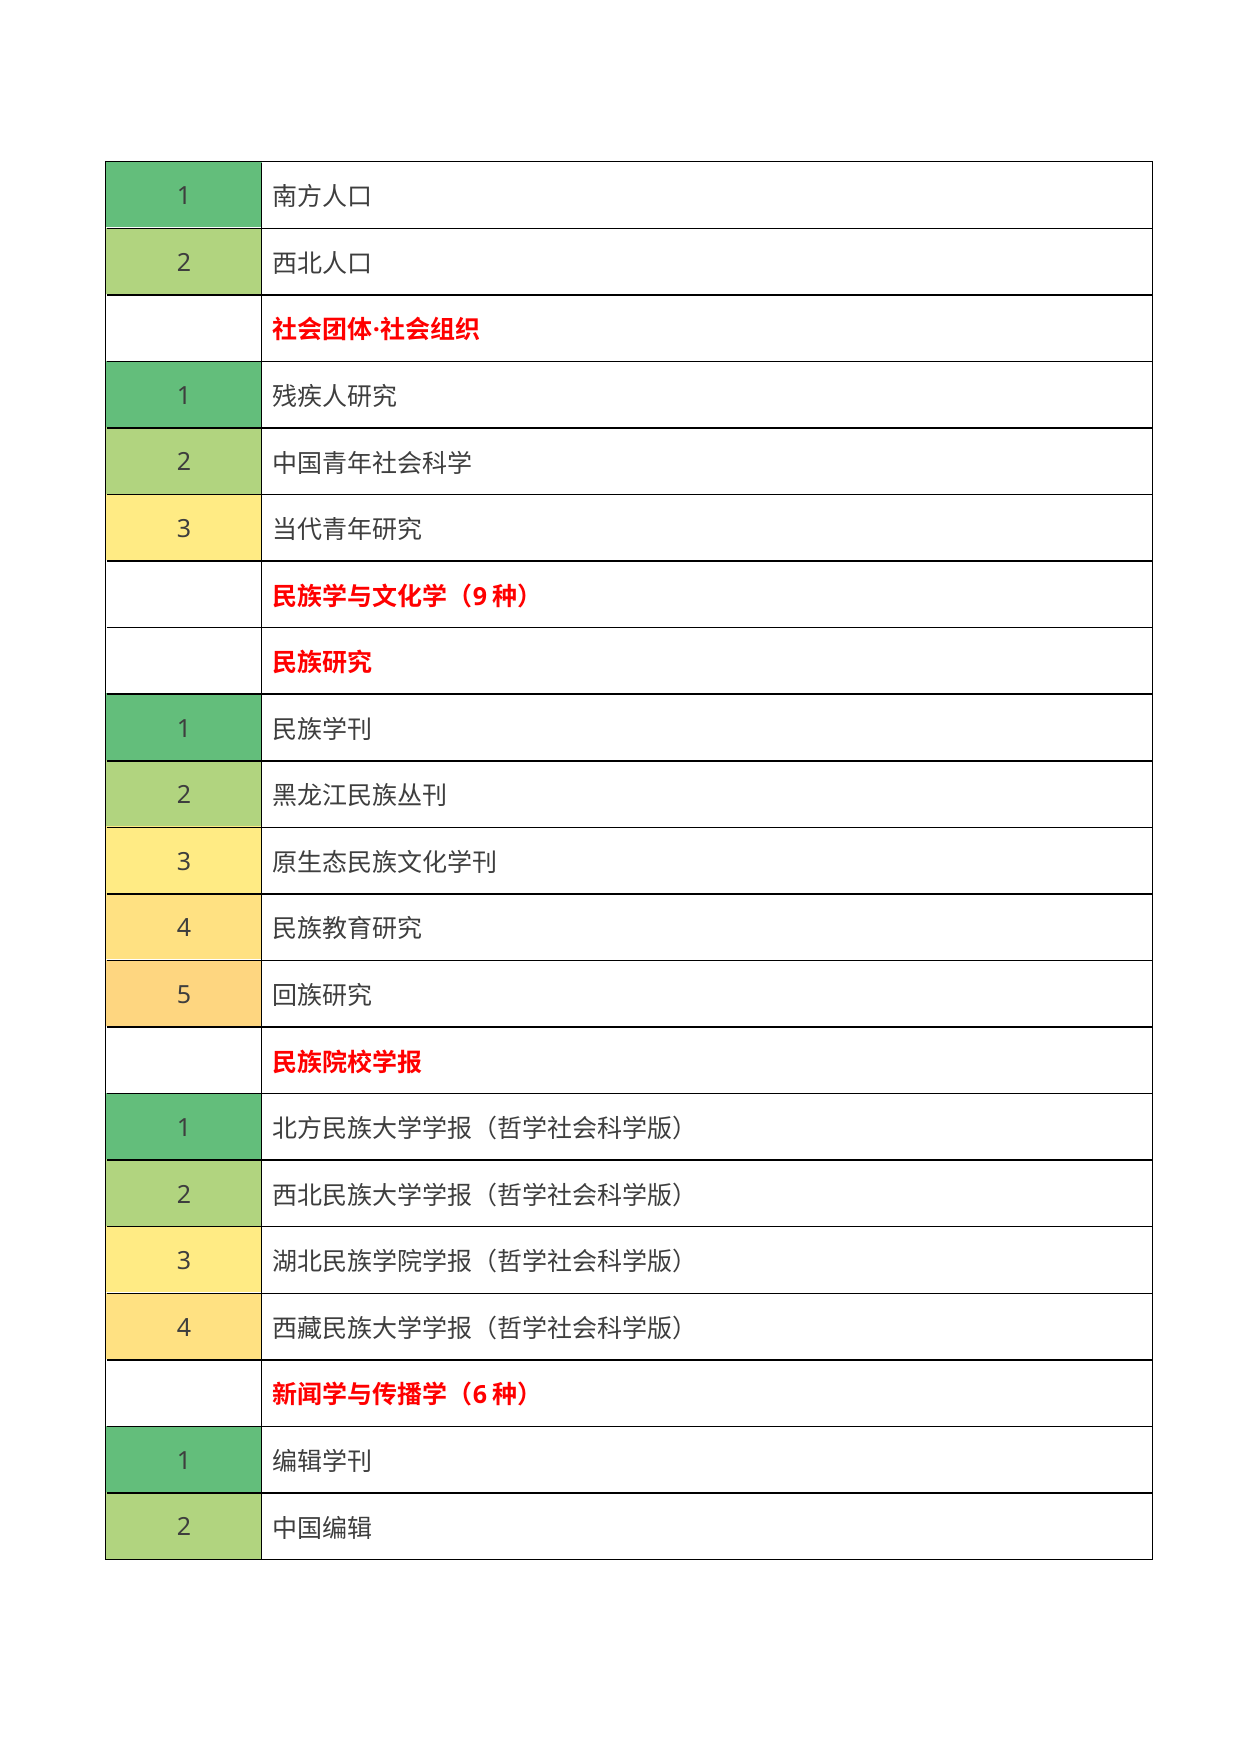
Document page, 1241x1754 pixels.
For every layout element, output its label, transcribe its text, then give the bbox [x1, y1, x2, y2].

table_cell 北方民族大学学报（哲学社会科学版） [262, 1094, 1152, 1159]
table_cell 1 [106, 694, 261, 760]
table_cell 民族学刊 [262, 695, 1152, 760]
table_cell 民族院校学报 [262, 1028, 1152, 1093]
table_cell 西北人口 [262, 229, 1152, 294]
table_cell 4 [106, 1294, 261, 1359]
table_cell 回族研究 [262, 961, 1152, 1026]
table_cell 2 [106, 229, 261, 294]
table_cell 新闻学与传播学（6种） [262, 1361, 1152, 1426]
table_cell 民族教育研究 [262, 895, 1152, 959]
table_cell 3 [106, 495, 261, 560]
table_cell 1 [106, 362, 261, 427]
table_cell 西北民族大学学报（哲学社会科学版） [262, 1161, 1152, 1226]
table_cell 1 [106, 162, 261, 227]
table_cell 原生态民族文化学刊 [262, 828, 1152, 893]
table_cell 1 [106, 1094, 261, 1159]
table_cell 3 [106, 828, 261, 893]
table_cell 2 [106, 761, 261, 826]
table_cell 1 [106, 1427, 261, 1492]
table_cell 民族学与文化学（9种） [262, 562, 1152, 627]
table_cell 黑龙江民族丛刊 [262, 762, 1152, 826]
table_cell 2 [106, 428, 261, 494]
table_cell 中国编辑 [262, 1494, 1152, 1559]
table_cell 社会团体·社会组织 [262, 296, 1152, 361]
table_cell [106, 561, 261, 627]
table_cell [106, 1360, 261, 1426]
table_cell 当代青年研究 [262, 495, 1152, 560]
table_cell 2 [106, 1493, 261, 1559]
table_cell 5 [106, 961, 261, 1026]
table_cell 湖北民族学院学报（哲学社会科学版） [262, 1227, 1152, 1292]
table_cell 3 [106, 1227, 261, 1292]
table_cell [106, 295, 261, 361]
table_cell 西藏民族大学学报（哲学社会科学版） [262, 1294, 1152, 1359]
table_cell 残疾人研究 [262, 362, 1152, 427]
table_cell 中国青年社会科学 [262, 429, 1152, 494]
table_cell 4 [106, 894, 261, 959]
table_cell 2 [106, 1160, 261, 1226]
table_cell 南方人口 [262, 162, 1152, 227]
table_cell 民族研究 [262, 628, 1152, 693]
table_cell [106, 628, 261, 693]
table_cell 编辑学刊 [262, 1427, 1152, 1492]
table_cell [106, 1027, 261, 1093]
